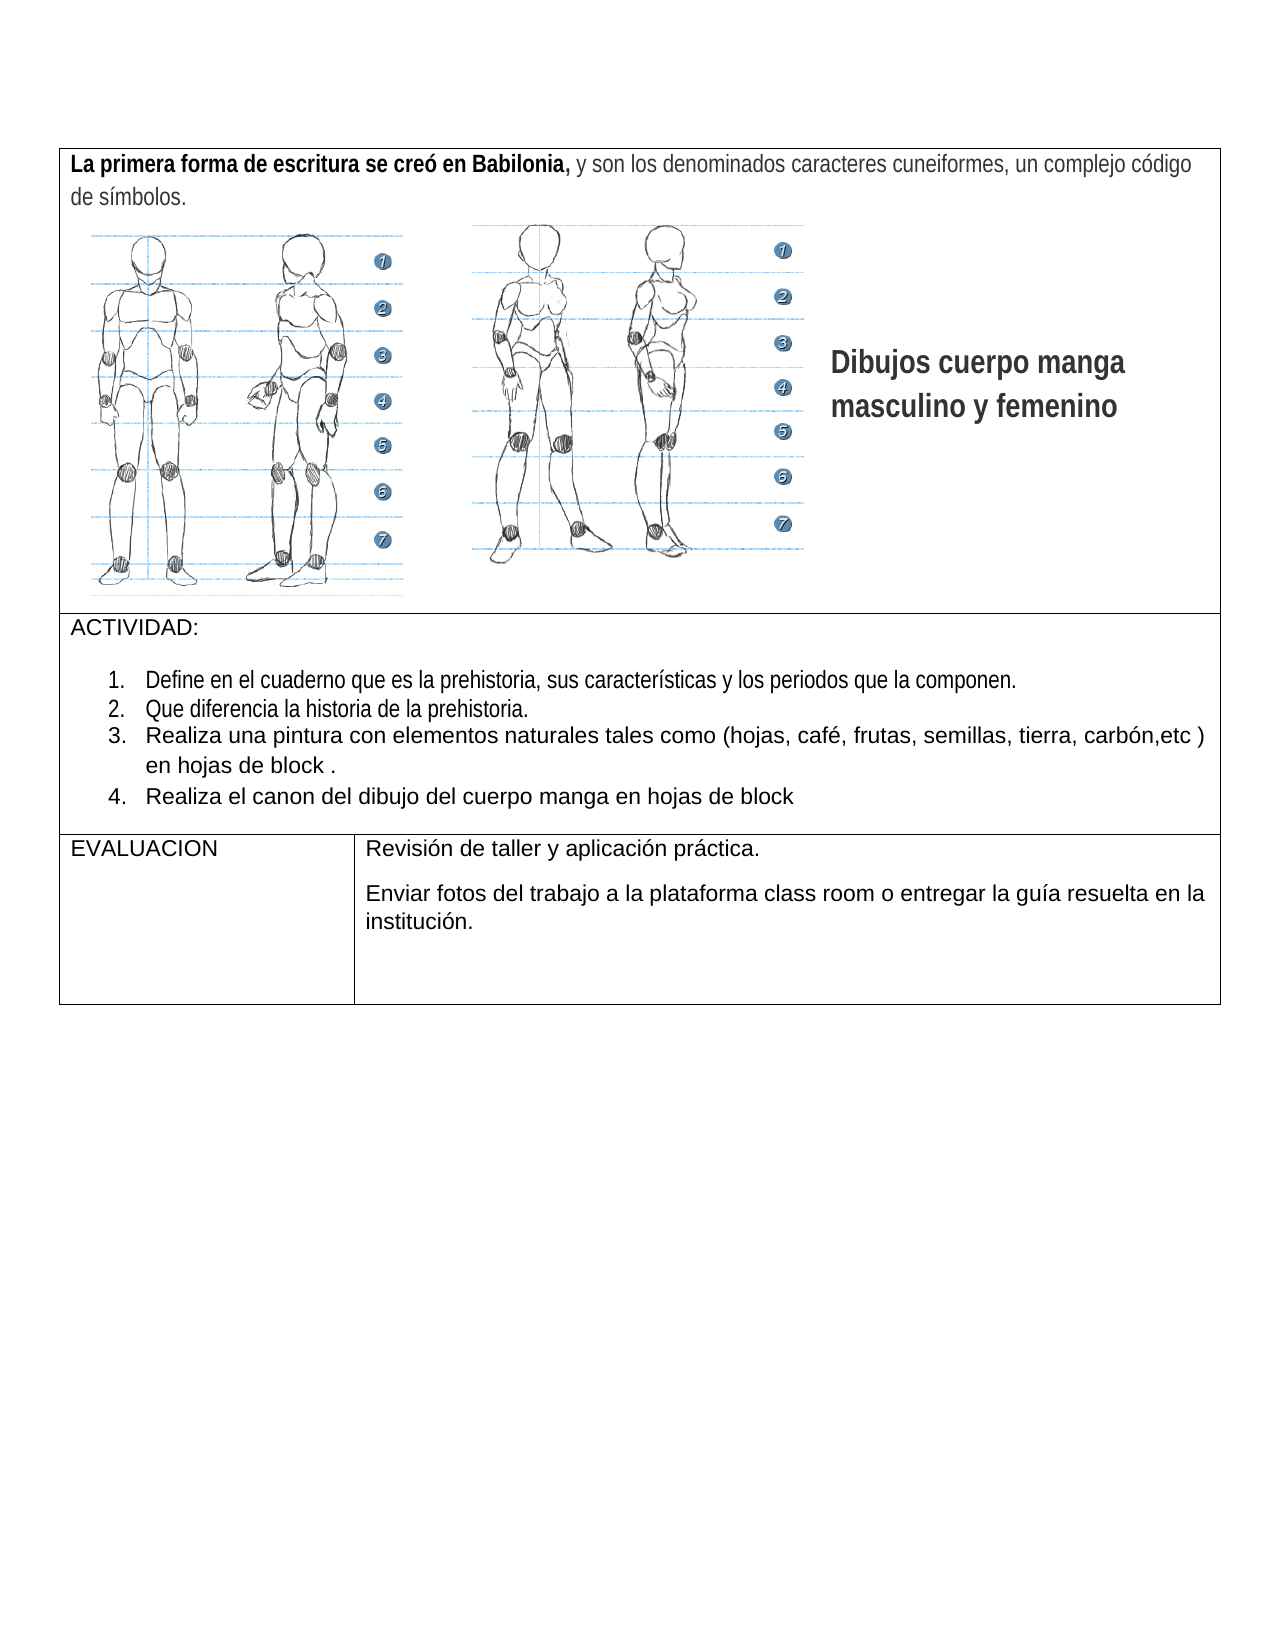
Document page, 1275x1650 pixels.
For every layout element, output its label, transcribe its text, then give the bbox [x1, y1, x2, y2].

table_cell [60, 149, 1220, 613]
table_cell ACTIVIDAD: Define en el cuaderno que es la prehistoria, sus características y los periodos que la componen. Que diferencia la historia de la prehistoria. Realiza una pintura con elementos naturales tales como (hojas, café, frutas, semillas, tierra, carbón,etc ) en hojas de block . Realiza el canon del dibujo del cuerpo manga en hojas de block [60, 614, 1220, 834]
picture [463, 204, 812, 579]
picture [83, 214, 410, 596]
table_cell Revisión de taller y aplicación práctica. Enviar fotos del trabajo a la plataforma class room o entregar la guía resuelta en la institución. [355, 835, 1220, 1004]
table_cell EVALUACION [60, 835, 354, 1004]
